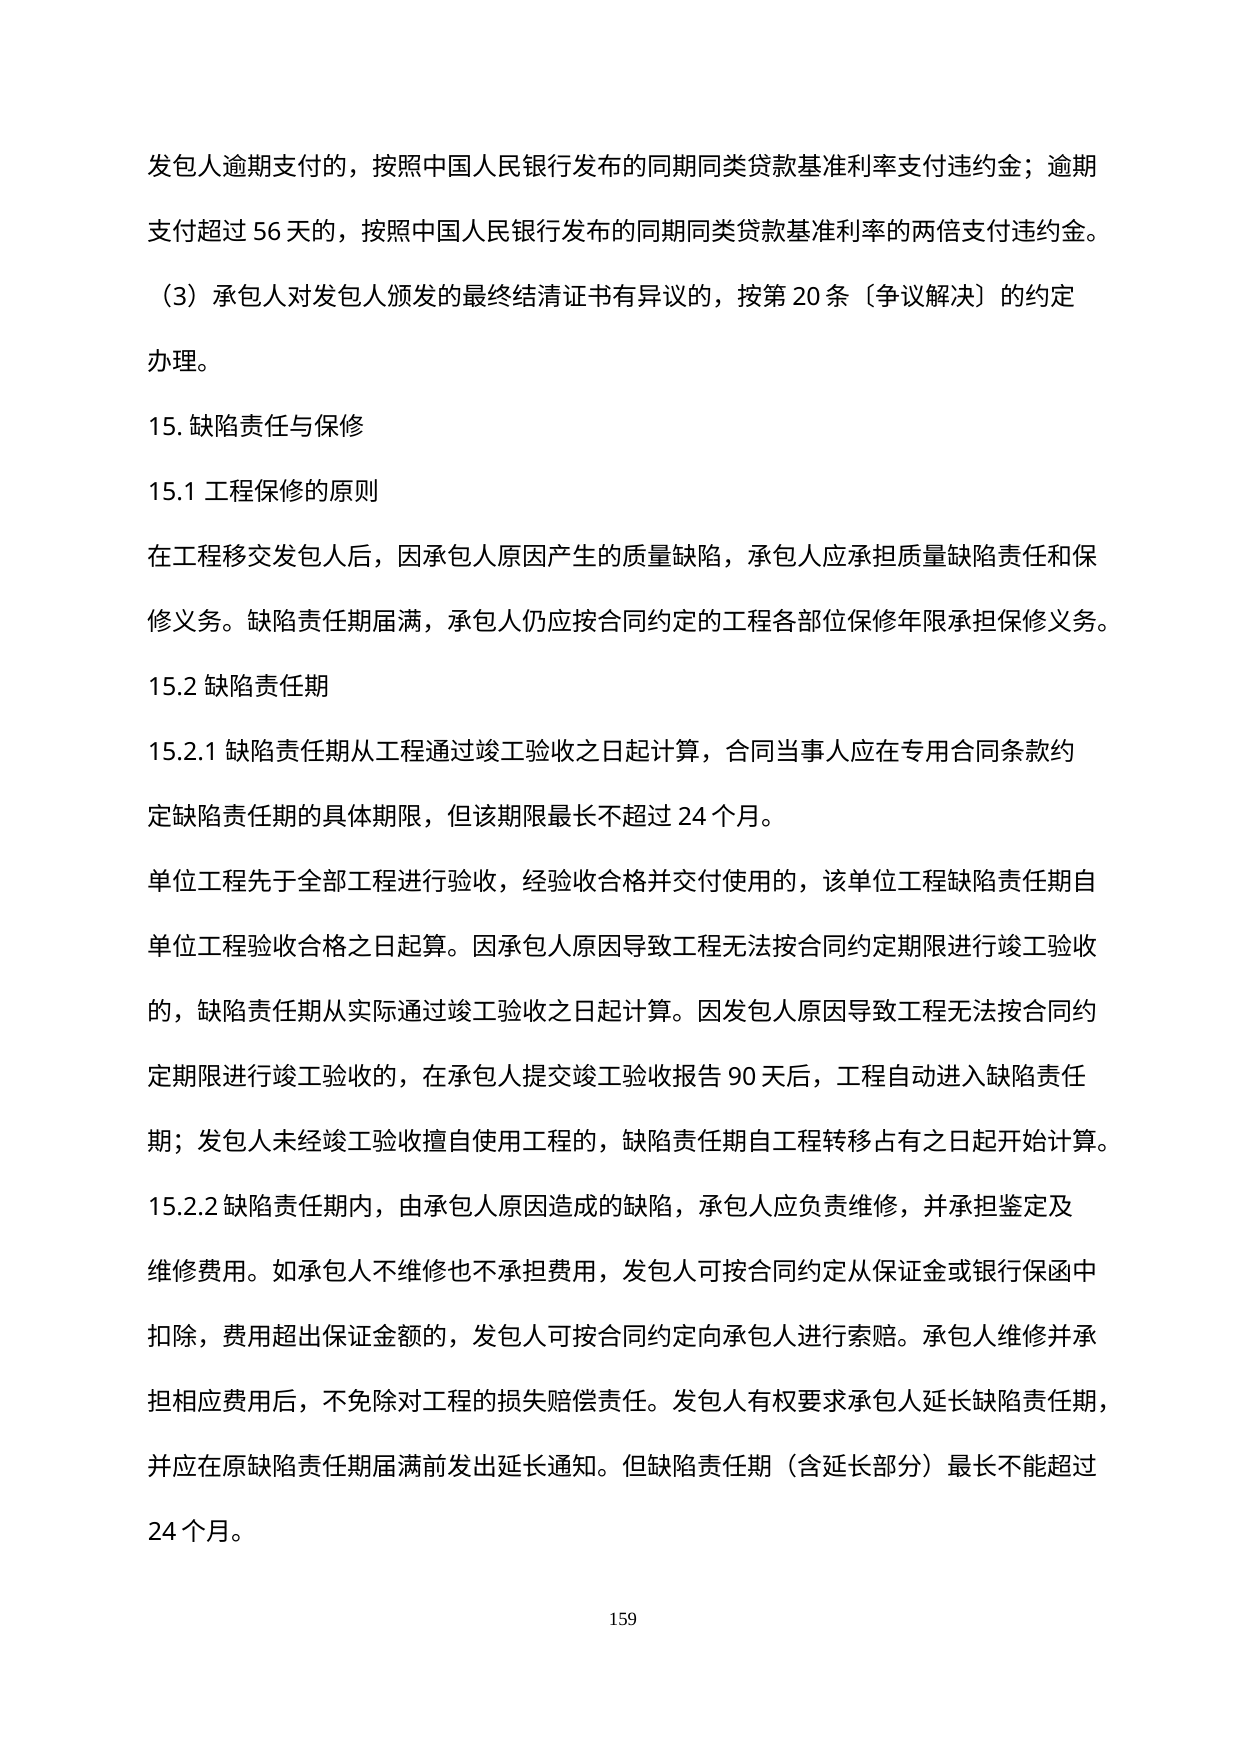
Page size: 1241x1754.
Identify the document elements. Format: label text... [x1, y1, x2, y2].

text （3）承包人对发包人颁发的最终结清证书有异议的，按第20条〔争议解决〕的约定办理。 [148, 262, 1098, 392]
text 在工程移交发包人后，因承包人原因产生的质量缺陷，承包人应承担质量缺陷责任和保修义务。缺陷责任期届满，承包人仍应按合同约定的工程各部位保修年限承担保修义务。 [148, 522, 1098, 652]
text 15.2.2缺陷责任期内，由承包人原因造成的缺陷，承包人应负责维修，并承担鉴定及维修费用。如承包人不维修也不承担费用，发包人可按合同约定从保证金或银行保函中扣除，费用超出保证金额的，发包人可按合同约定向承包人进行索赔。承包人维修并承担相应费用后，不免除对工程的损失赔偿责任。发包人有权要求承包人延长缺陷责任期，并应在原缺陷责任期届满前发出延长通知。但缺陷责任期（含延长部分）最长不能超过24个月。 [148, 1172, 1098, 1562]
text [148, 132, 1098, 262]
text 单位工程先于全部工程进行验收，经验收合格并交付使用的，该单位工程缺陷责任期自单位工程验收合格之日起算。因承包人原因导致工程无法按合同约定期限进行竣工验收的，缺陷责任期从实际通过竣工验收之日起计算。因发包人原因导致工程无法按合同约定期限进行竣工验收的，在承包人提交竣工验收报告90天后，工程自动进入缺陷责任期；发包人未经竣工验收擅自使用工程的，缺陷责任期自工程转移占有之日起开始计算。 [148, 847, 1098, 1172]
text 15.2 缺陷责任期 [148, 652, 1098, 717]
text 15.2.1 缺陷责任期从工程通过竣工验收之日起计算，合同当事人应在专用合同条款约定缺陷责任期的具体期限，但该期限最长不超过24个月。 [148, 717, 1098, 847]
text 15.1 工程保修的原则 [148, 457, 1098, 522]
text 15. 缺陷责任与保修 [148, 392, 1098, 457]
